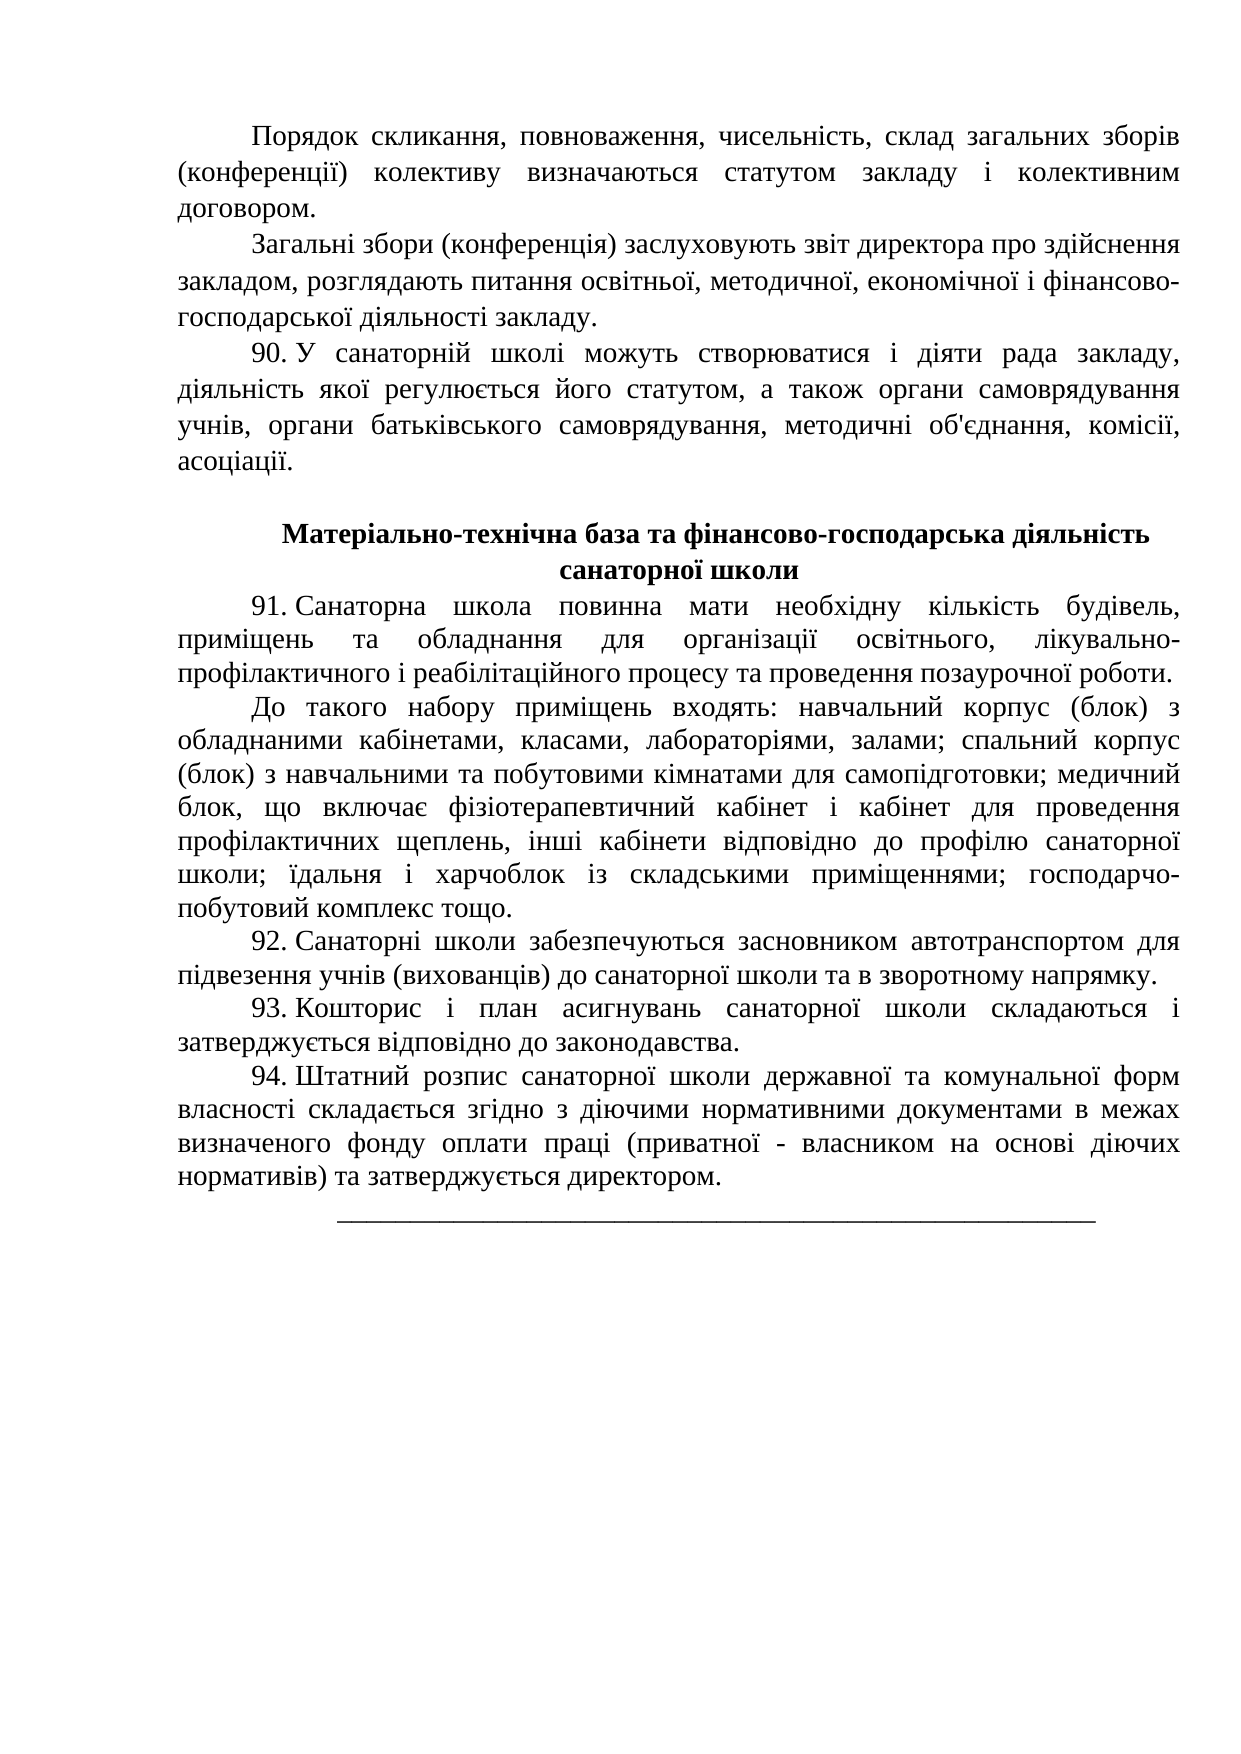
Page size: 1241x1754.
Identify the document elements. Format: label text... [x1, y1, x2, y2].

text 93. Кошторис і план асигнувань санаторної школи складаються і затверджується відповідно до законодавства. [177, 991, 1181, 1058]
text Загальні збори (конференція) заслуховують звіт директора про здійснення закладом, розглядають питання освітньої, методичної, економічної і фінансово-господарської діяльності закладу. [177, 227, 1181, 332]
text До такого набору приміщень входять: навчальний корпус (блок) з обладнаними кабінетами, класами, лабораторіями, залами; спальний корпус (блок) з навчальними та побутовими кімнатами для самопідготовки; медичний блок, що включає фізіотерапевтичний кабінет і кабінет для проведення профілактичних щеплень, інші кабінети відповідно до профілю санаторної школи; їдальня і харчоблок із складськими приміщеннями; господарчо-побутовий комплекс тощо. [177, 689, 1181, 923]
text Порядок скликання, повноваження, чисельність, склад загальних зборів (конференції) колективу визначаються статутом закладу і колективним договором. [177, 118, 1181, 224]
text ____________________________________________________ [177, 1192, 1181, 1225]
text 94. Штатний розпис санаторної школи державної та комунальної форм власності складається згідно з діючими нормативними документами в межах визначеного фонду оплати праці (приватної - власником на основі діючих нормативів) та затверджується директором. [177, 1058, 1181, 1192]
text 92. Санаторні школи забезпечуються засновником автотранспортом для підвезення учнів (вихованців) до санаторної школи та в зворотному напрямку. [177, 923, 1181, 991]
text 91. Санаторна школа повинна мати необхідну кількість будівель, приміщень та обладнання для організації освітнього, лікувально-профілактичного і реабілітаційного процесу та проведення позаурочної роботи. [177, 588, 1181, 689]
text 90. У санаторній школі можуть створюватися і діяти рада закладу, діяльність якої регулюється його статутом, а також органи самоврядування учнів, органи батьківського самоврядування, методичні об'єднання, комісії, асоціації. [177, 335, 1181, 477]
subtitle Матеріально-технічна база та фінансово-господарська діяльність санаторної школи [177, 516, 1181, 585]
